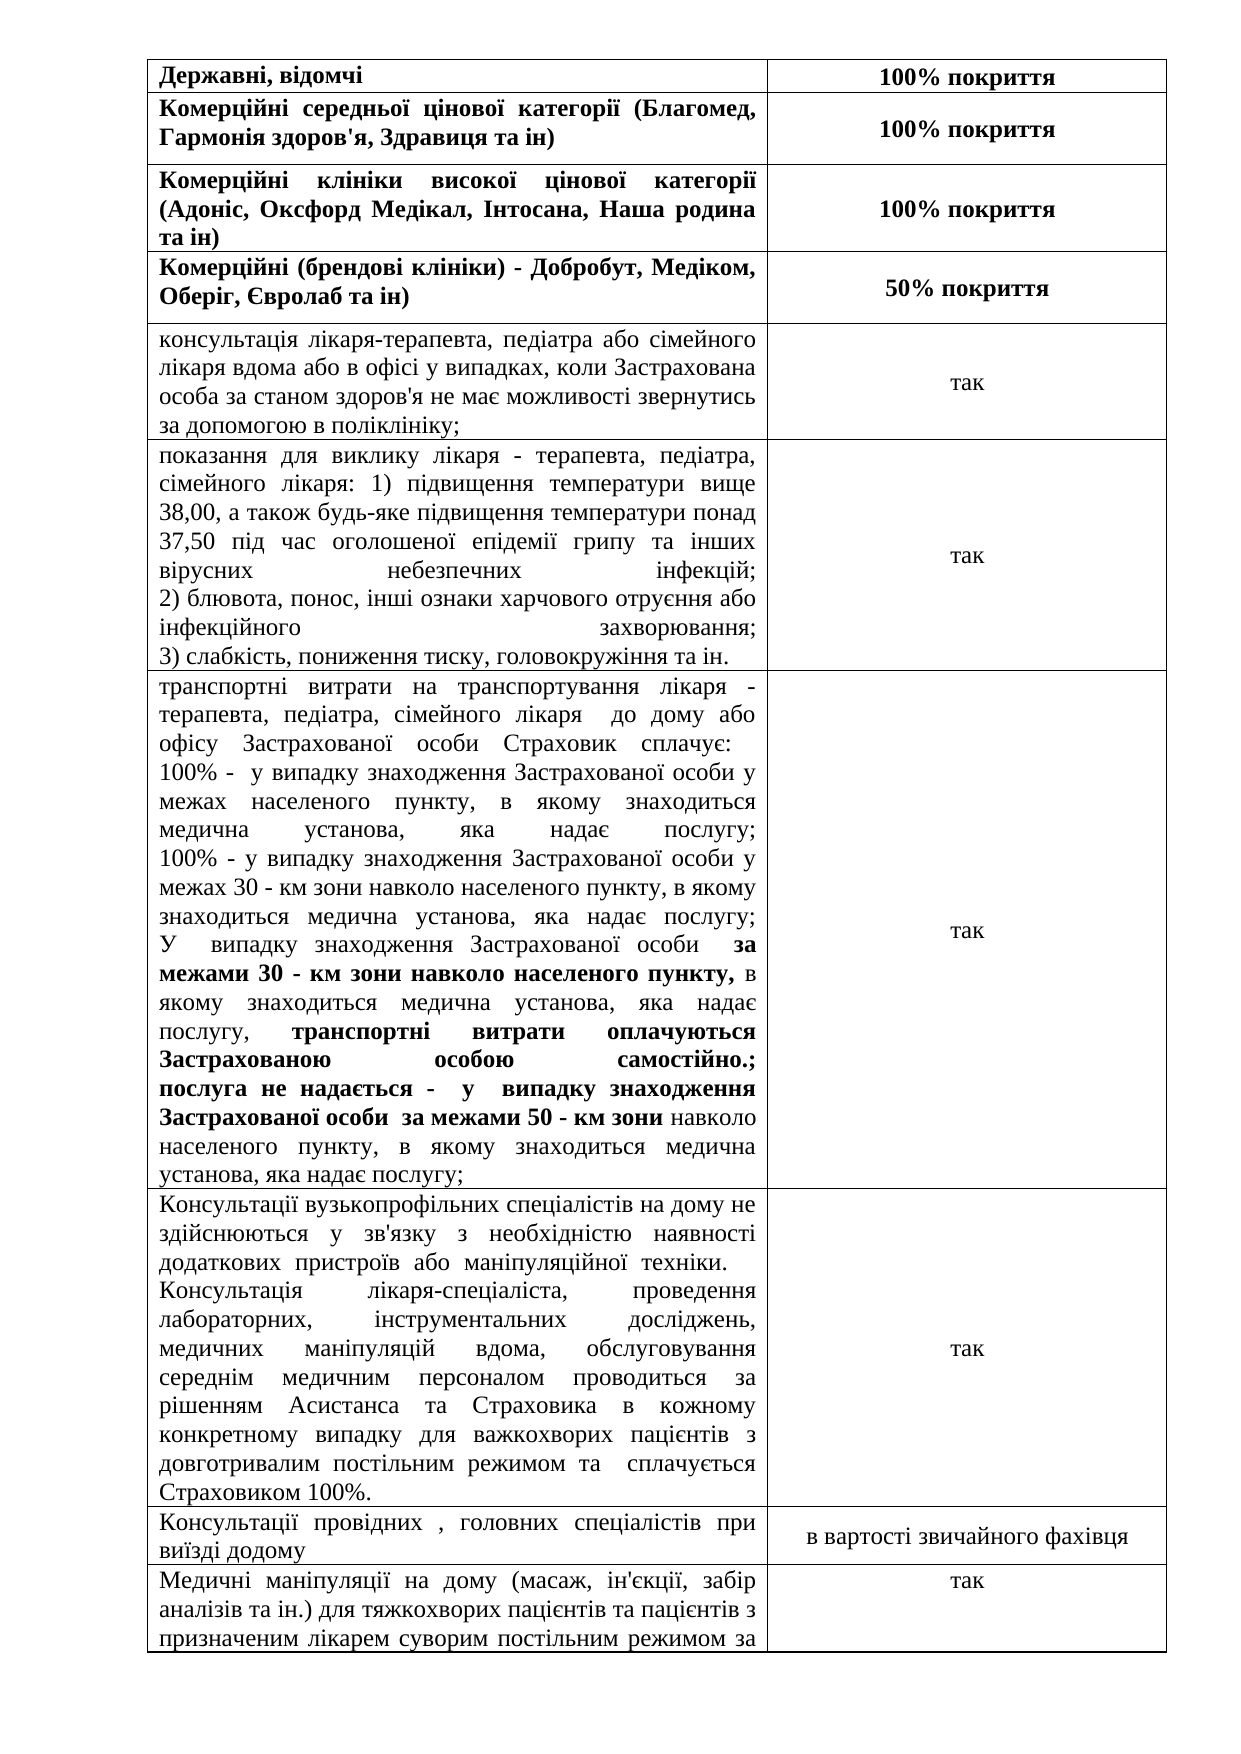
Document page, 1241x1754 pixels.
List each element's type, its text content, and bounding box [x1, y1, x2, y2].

table_cell так [768, 1189, 1166, 1506]
table_cell так [768, 440, 1166, 670]
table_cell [148, 1565, 767, 1651]
table_cell Комерційні середньої цінової категорії (Благомед, Гармонія здоров'я, Здравиця та ін) [148, 93, 767, 164]
table_cell Комерційні (брендові клініки) - Добробут, Медіком, Оберіг, Євролаб та ін) [148, 252, 767, 323]
table_cell показання для виклику лікаря - терапевта, педіатра, сімейного лікаря: 1) підвищення температури вище 38,00, а також будь-яке підвищення температури понад 37,50 під час оголошеної епідемії грипу та інших вірусних небезпечних інфекцій; 2) блювота, понос, інші ознаки харчового отруєння або інфекційного захворювання; 3) слабкість, пониження тиску, головокружіння та ін. [148, 440, 767, 670]
table_cell Комерційні клініки високої цінової категорії (Адоніс, Оксфорд Медікал, Інтосана, Наша родина та ін) [148, 165, 767, 251]
table_cell транспортні витрати на транспортування лікаря - терапевта, педіатра, сімейного лікаря до дому або офісу Застрахованої особи Страховик сплачує: 100% - у випадку знаходження Застрахованої особи у межах населеного пункту, в якому знаходиться медична установа, яка надає послугу; 100% - у випадку знаходження Застрахованої особи у межах 30 - км зони навколо населеного пункту, в якому знаходиться медична установа, яка надає послугу; У випадку знаходження Застрахованої особи за межами 30 - км зони навколо населеного пункту, в якому знаходиться медична установа, яка надає послугу, транспортні витрати оплачуються Застрахованою особою самостійно.; послуга не надається - у випадку знаходження Застрахованої особи за межами 50 - км зони навколо населеного пункту, в якому знаходиться медична установа, яка надає послугу; [148, 671, 767, 1188]
table_cell консультація лікаря-терапевта, педіатра або сімейного лікаря вдома або в офісі у випадках, коли Застрахована особа за станом здоров'я не має можливості звернутись за допомогою в поліклініку; [148, 324, 767, 439]
table_cell 50% покриття [768, 252, 1166, 323]
table_cell 100% покриття [768, 165, 1166, 251]
table_cell Державні, відомчі [148, 60, 767, 92]
table_cell 100% покриття [768, 60, 1166, 92]
table_cell Консультації вузькопрофільних спеціалістів на дому не здійснюються у зв'язку з необхідністю наявності додаткових пристроїв або маніпуляційної техніки. Консультація лікаря-спеціаліста, проведення лабораторних, інструментальних досліджень, медичних маніпуляцій вдома, обслуговування середнім медичним персоналом проводиться за рішенням Асистанса та Страховика в кожному конкретному випадку для важкохворих пацієнтів з довготривалим постільним режимом та сплачується Страховиком 100%. [148, 1189, 767, 1506]
table_cell так [768, 324, 1166, 439]
table_cell 100% покриття [768, 93, 1166, 164]
table_cell в вартості звичайного фахівця [768, 1507, 1166, 1564]
table_cell так [768, 1565, 1166, 1651]
table_cell так [768, 671, 1166, 1188]
table_cell Консультації провідних , головних спеціалістів при виїзді додому [148, 1507, 767, 1564]
